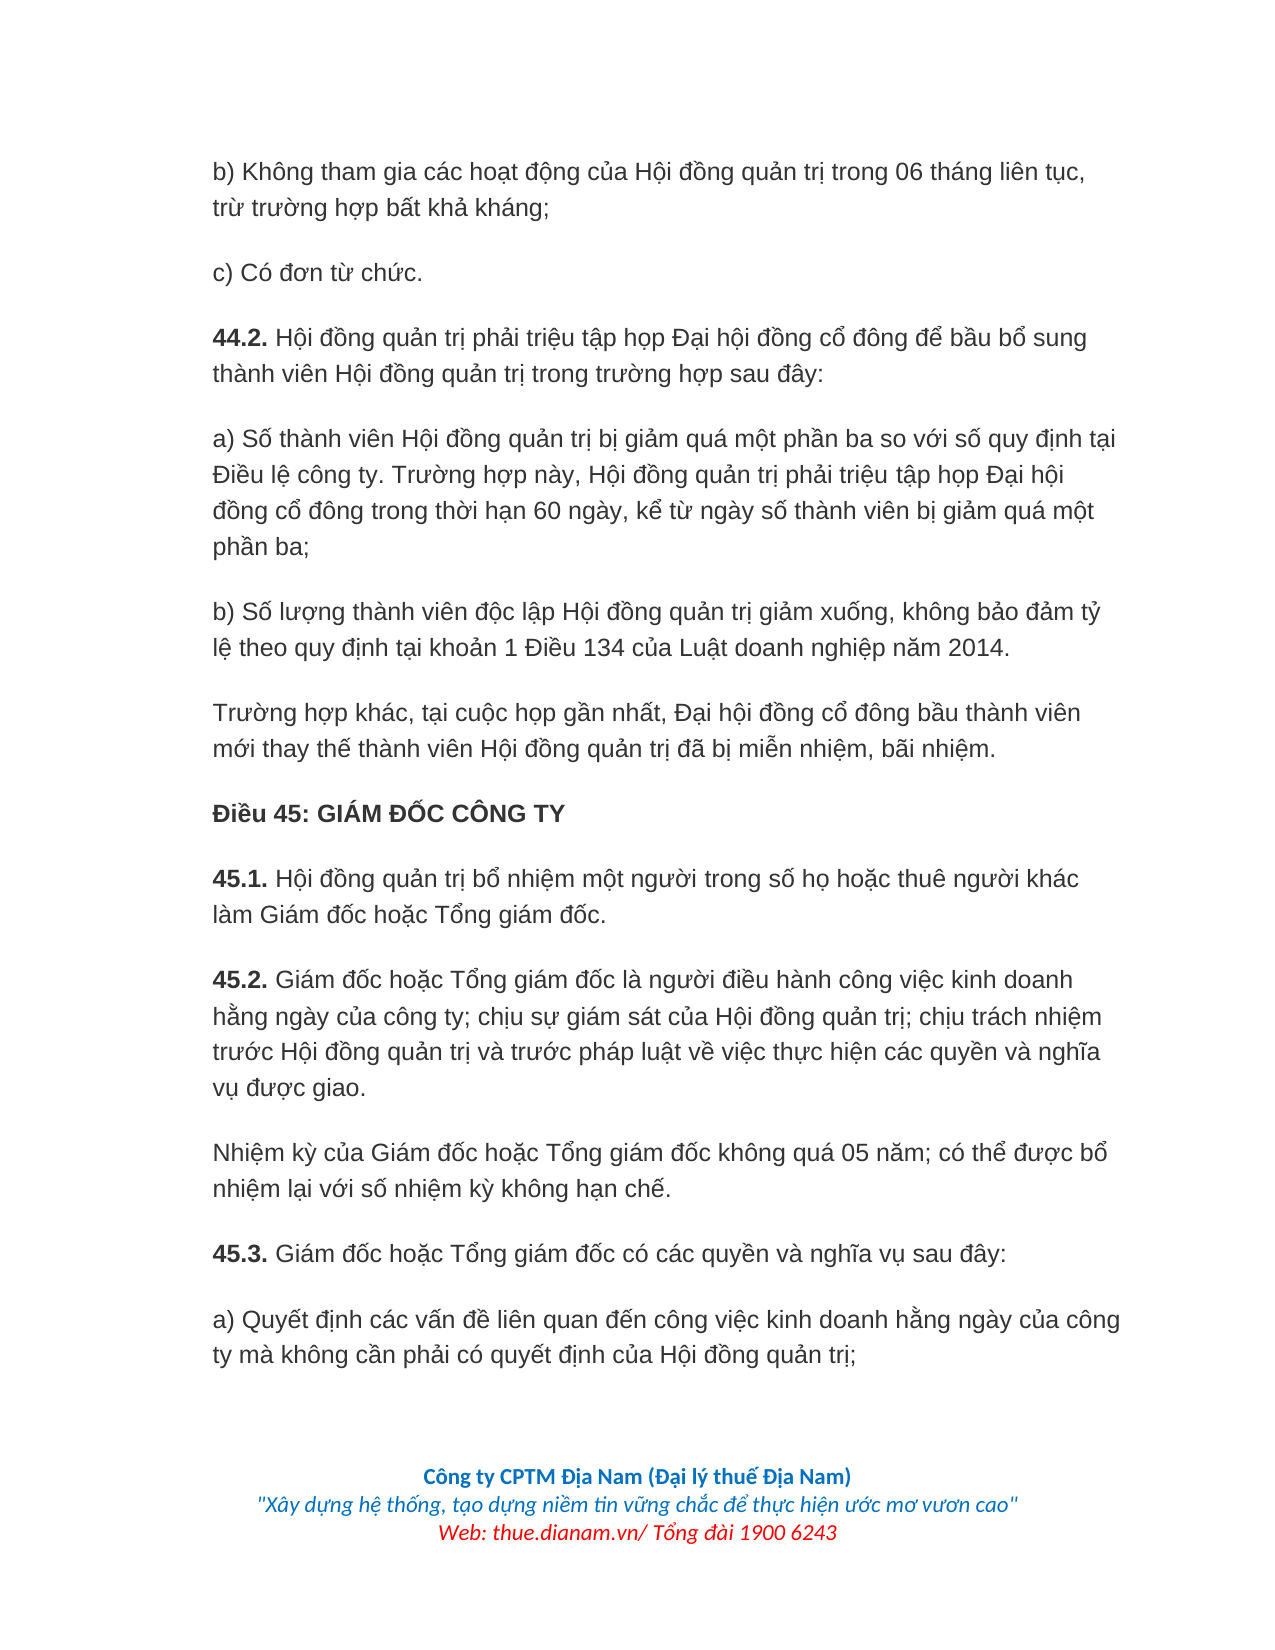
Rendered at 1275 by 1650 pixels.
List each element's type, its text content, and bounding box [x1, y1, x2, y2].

text Điều 45: GIÁM ĐỐC CÔNG TY [212, 792, 1125, 828]
text a) Quyết định các vấn đề liên quan đến công việc kinh doanh hằng ngày của công ty mà không cần phải có quyết định của Hội đồng quản trị; [212, 1297, 1125, 1369]
text Nhiệm kỳ của Giám đốc hoặc Tổng giám đốc không quá 05 năm; có thể được bổ nhiệm lại với số nhiệm kỳ không hạn chế. [212, 1131, 1125, 1203]
text c) Có đơn từ chức. [212, 251, 1125, 287]
text 45.1. Hội đồng quản trị bổ nhiệm một người trong số họ hoặc thuê người khác làm Giám đốc hoặc Tổng giám đốc. [212, 857, 1125, 929]
text 45.3. Giám đốc hoặc Tổng giám đốc có các quyền và nghĩa vụ sau đây: [212, 1232, 1125, 1268]
text 45.2. Giám đốc hoặc Tổng giám đốc là người điều hành công việc kinh doanh hằng ngày của công ty; chịu sự giám sát của Hội đồng quản trị; chịu trách nhiệm trước Hội đồng quản trị và trước pháp luật về việc thực hiện các quyền và nghĩa vụ được giao. [212, 958, 1125, 1102]
text a) Số thành viên Hội đồng quản trị bị giảm quá một phần ba so với số quy định tại Điều lệ công ty. Trường hợp này, Hội đồng quản trị phải triệu tập họp Đại hội đồng cổ đông trong thời hạn 60 ngày, kể từ ngày số thành viên bị giảm quá một phần ba; [212, 417, 1125, 561]
text 44.2. Hội đồng quản trị phải triệu tập họp Đại hội đồng cổ đông để bầu bổ sung thành viên Hội đồng quản trị trong trường hợp sau đây: [212, 316, 1125, 388]
text b) Không tham gia các hoạt động của Hội đồng quản trị trong 06 tháng liên tục, trừ trường hợp bất khả kháng; [212, 150, 1125, 222]
text Trường hợp khác, tại cuộc họp gần nhất, Đại hội đồng cổ đông bầu thành viên mới thay thế thành viên Hội đồng quản trị đã bị miễn nhiệm, bãi nhiệm. [212, 691, 1125, 763]
text b) Số lượng thành viên độc lập Hội đồng quản trị giảm xuống, không bảo đảm tỷ lệ theo quy định tại khoản 1 Điều 134 của Luật doanh nghiệp năm 2014. [212, 590, 1125, 662]
